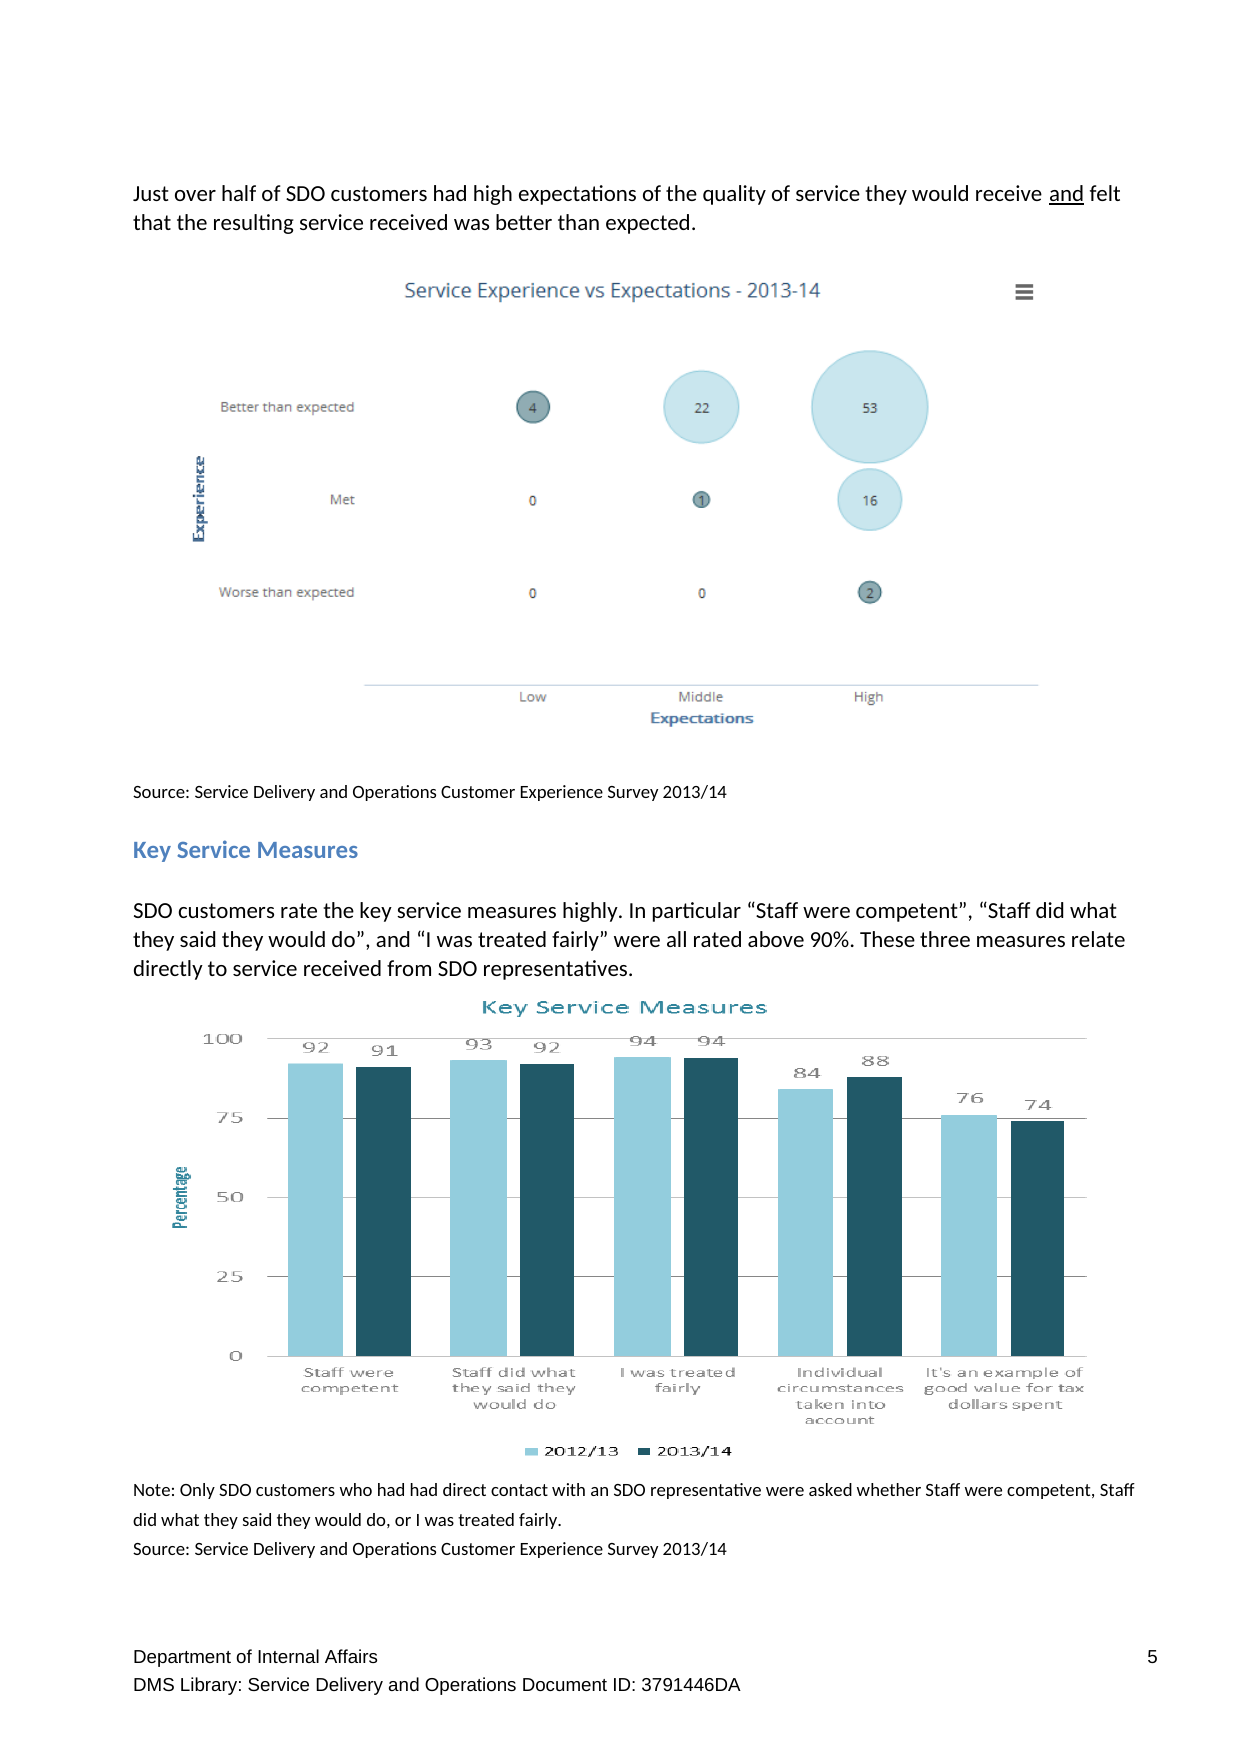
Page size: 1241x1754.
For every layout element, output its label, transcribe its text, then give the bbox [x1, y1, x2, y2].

text Source: Service Delivery and Operations Customer Experience Survey 2013/14 [133, 774, 1157, 803]
text SDO customers rate the key service measures highly. In particular “Staff were competent”, “Staff did what they said they would do”, and “I was treated fairly” were all rated above 90%. These three measures relate directly to service received from SDO representatives. [133, 895, 1157, 982]
text Note: Only SDO customers who had had direct contact with an SDO representative were asked whether Staff were competent, Staff did what they said they would do, or I was treated fairly. [133, 1472, 1157, 1531]
text Source: Service Delivery and Operations Customer Experience Survey 2013/14 [133, 1531, 1157, 1560]
text Just over half of SDO customers had high expectations of the quality of service they would receive and felt that the resulting service received was better than expected. [133, 178, 1157, 237]
picture [132, 982, 1116, 1473]
picture [132, 265, 1078, 775]
text Key Service Measures [133, 834, 1157, 864]
